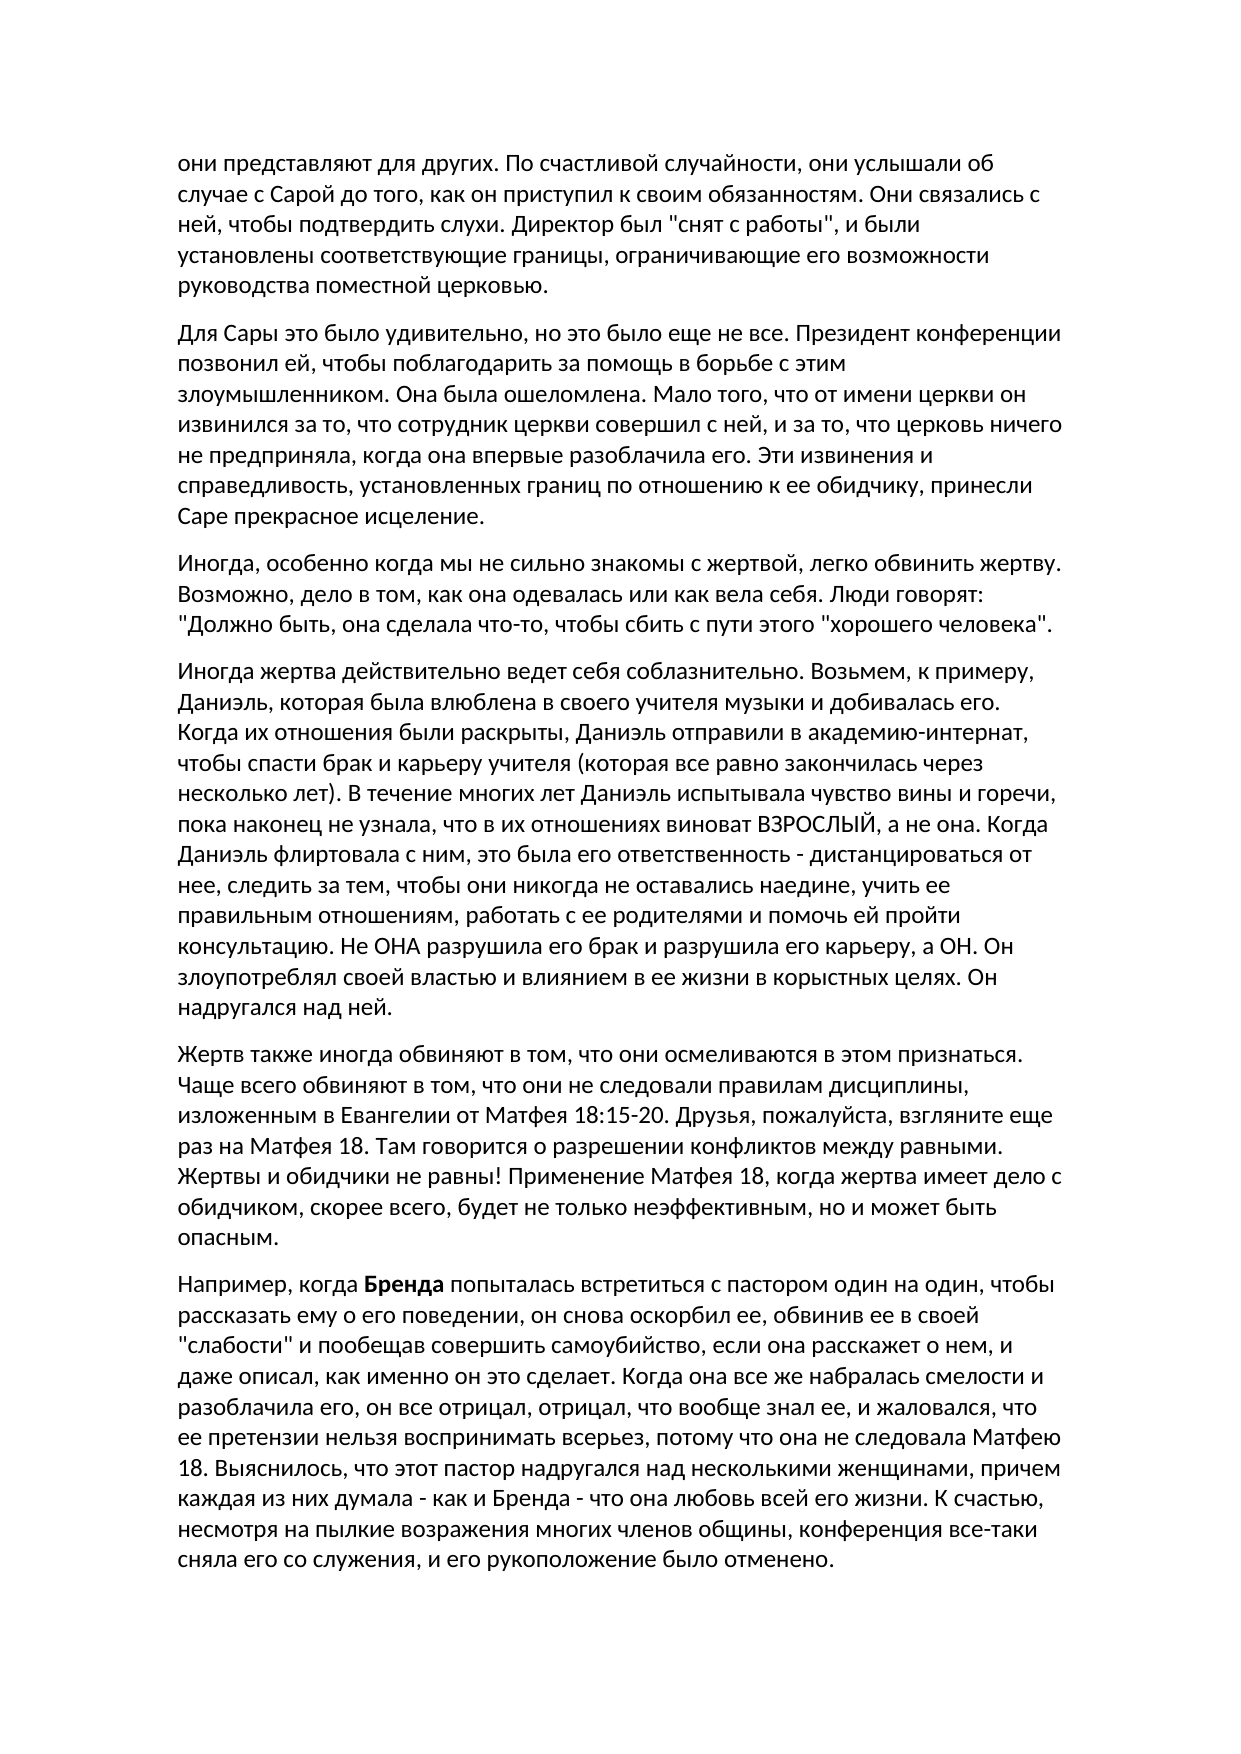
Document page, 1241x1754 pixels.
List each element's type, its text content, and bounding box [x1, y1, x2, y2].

text Жертв также иногда обвиняют в том, что они осмеливаются в этом признаться. Чаще всего обвиняют в том, что они не следовали правилам дисциплины, изложенным в Евангелии от Матфея 18:15-20. Друзья, пожалуйста, взгляните еще раз на Матфея 18. Там говорится о разрешении конфликтов между равными. Жертвы и обидчики не равны! Применение Матфея 18, когда жертва имеет дело с обидчиком, скорее всего, будет не только неэффективным, но и может быть опасным. [177, 1038, 1063, 1252]
text Иногда, особенно когда мы не сильно знакомы с жертвой, легко обвинить жертву. Возможно, дело в том, как она одевалась или как вела себя. Люди говорят: "Должно быть, она сделала что-то, чтобы сбить с пути этого "хорошего человека". [177, 547, 1063, 639]
text Для Сары это было удивительно, но это было еще не все. Президент конференции позвонил ей, чтобы поблагодарить за помощь в борьбе с этим злоумышленником. Она была ошеломлена. Мало того, что от имени церкви он извинился за то, что сотрудник церкви совершил с ней, и за то, что церковь ничего не предприняла, когда она впервые разоблачила его. Эти извинения и справедливость, установленных границ по отношению к ее обидчику, принесли Саре прекрасное исцеление. [177, 317, 1063, 531]
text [177, 148, 1063, 300]
text Например, когда Бренда попыталась встретиться с пастором один на один, чтобы рассказать ему о его поведении, он снова оскорбил ее, обвинив ее в своей "слабости" и пообещав совершить самоубийство, если она расскажет о нем, и даже описал, как именно он это сделает. Когда она все же набралась смелости и разоблачила его, он все отрицал, отрицал, что вообще знал ее, и жаловался, что ее претензии нельзя воспринимать всерьез, потому что она не следовала Матфею 18. Выяснилось, что этот пастор надругался над несколькими женщинами, причем каждая из них думала - как и Бренда - что она любовь всей его жизни. К счастью, несмотря на пылкие возражения многих членов общины, конференция все-таки сняла его со служения, и его рукоположение было отменено. [177, 1269, 1063, 1574]
text Иногда жертва действительно ведет себя соблазнительно. Возьмем, к примеру, Даниэль, которая была влюблена в своего учителя музыки и добивалась его. Когда их отношения были раскрыты, Даниэль отправили в академию-интернат, чтобы спасти брак и карьеру учителя (которая все равно закончилась через несколько лет). В течение многих лет Даниэль испытывала чувство вины и горечи, пока наконец не узнала, что в их отношениях виноват ВЗРОСЛЫЙ, а не она. Когда Даниэль флиртовала с ним, это была его ответственность - дистанцироваться от нее, следить за тем, чтобы они никогда не оставались наедине, учить ее правильным отношениям, работать с ее родителями и помочь ей пройти консультацию. Не ОНА разрушила его брак и разрушила его карьеру, а ОН. Он злоупотреблял своей властью и влиянием в ее жизни в корыстных целях. Он надругался над ней. [177, 655, 1063, 1022]
